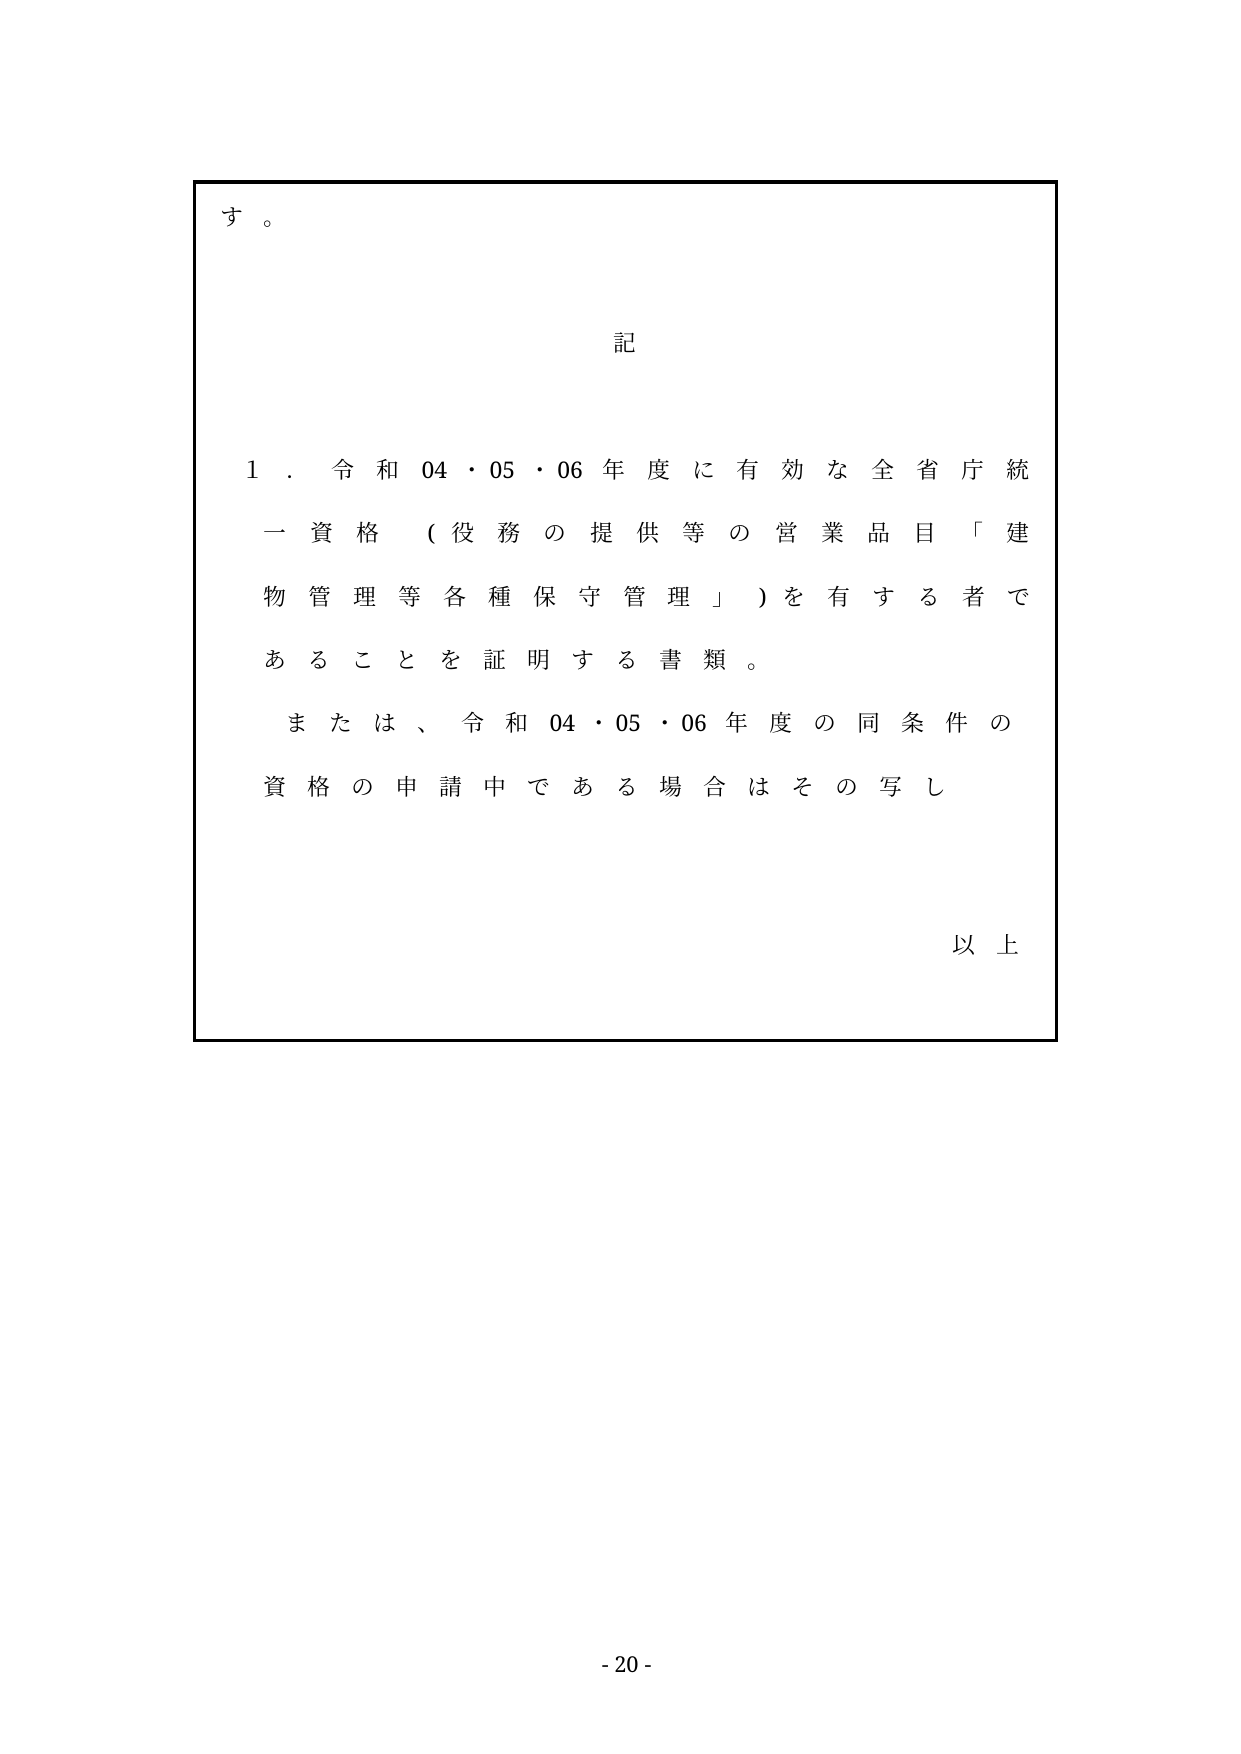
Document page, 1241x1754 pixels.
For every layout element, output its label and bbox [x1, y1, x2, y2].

table_header [196, 184, 1055, 1038]
